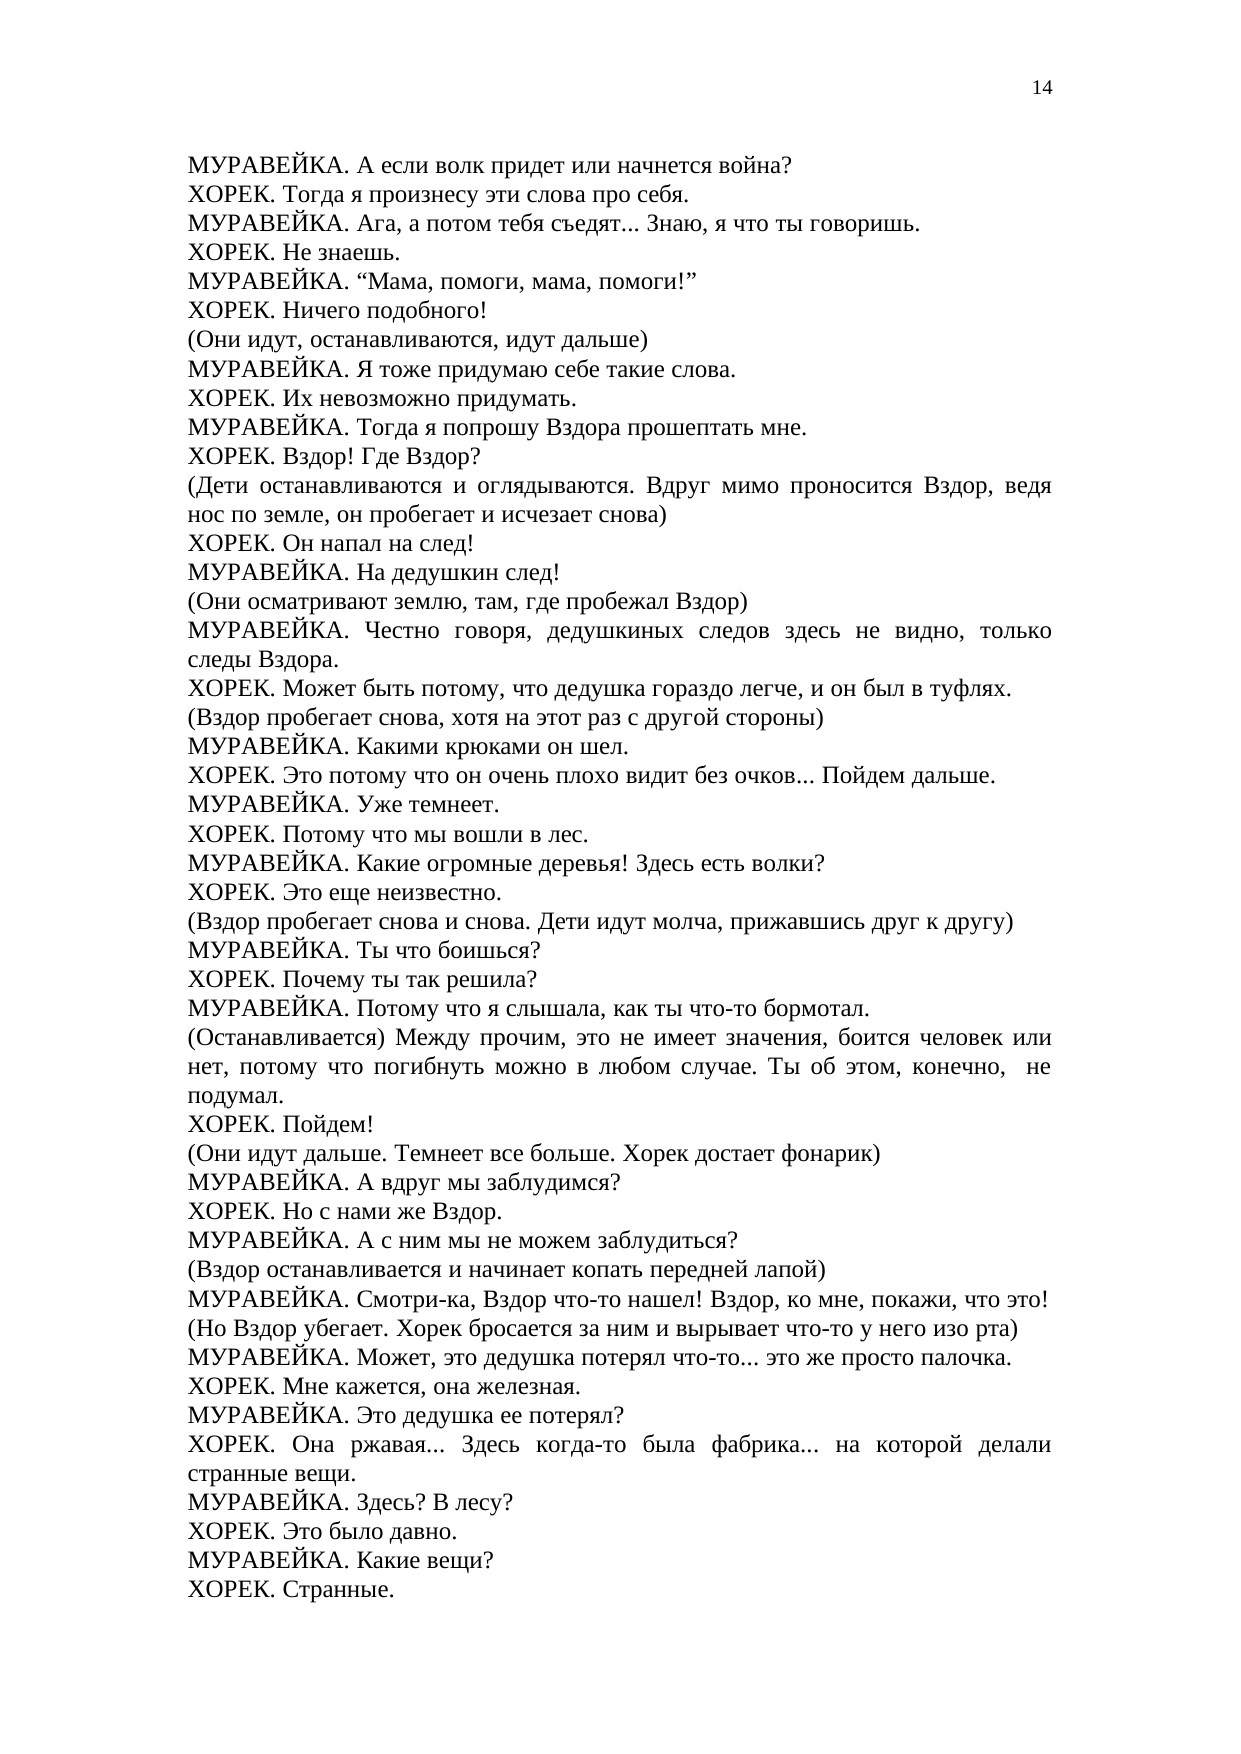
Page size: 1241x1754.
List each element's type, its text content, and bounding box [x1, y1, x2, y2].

text МУРАВЕЙКА. Тогда я попрошу Вздора прошептать мне. [187, 412, 1053, 441]
text (Но Вздор убегает. Хорек бросается за ним и вырывает что-то у него изо рта) [187, 1312, 1053, 1342]
text МУРАВЕЙКА. А с ним мы не можем заблудиться? [187, 1225, 1053, 1254]
text ХОРЕК. Не знаешь. [187, 237, 1053, 266]
text МУРАВЕЙКА. Это дедушка ее потерял? [187, 1400, 1053, 1429]
text МУРАВЕЙКА. “Мама, помоги, мама, помоги!” [187, 266, 1053, 295]
text МУРАВЕЙКА. Какие огромные деревья! Здесь есть волки? [187, 847, 1053, 877]
text (Вздор пробегает снова, хотя на этот раз с другой стороны) [187, 702, 1053, 731]
text ХОРЕК. Он напал на след! [187, 528, 1053, 557]
text ХОРЕК. Почему ты так решила? [187, 964, 1053, 993]
text ХОРЕК. Вздор! Где Вздор? [187, 441, 1053, 470]
text МУРАВЕЙКА. Уже темнеет. [187, 789, 1053, 818]
text (Они идут, останавливаются, идут дальше) [187, 324, 1053, 353]
text МУРАВЕЙКА. А если волк придет или начнется война? [187, 150, 1053, 179]
text МУРАВЕЙКА. Какие вещи? [187, 1545, 1053, 1574]
text МУРАВЕЙКА. Здесь? В лесу? [187, 1487, 1053, 1516]
text ХОРЕК. Ничего подобного! [187, 295, 1053, 324]
text (Они осматривают землю, там, где пробежал Вздор) [187, 586, 1053, 615]
text (Дети останавливаются и оглядываются. Вдруг мимо проносится Вздор, ведя нос по земле, он пробегает и исчезает снова) [187, 470, 1053, 528]
text ХОРЕК. Странные. [187, 1574, 1053, 1603]
text ХОРЕК. Тогда я произнесу эти слова про себя. [187, 179, 1053, 208]
text (Останавливается) Между прочим, это не имеет значения, боится человек или нет, потому что погибнуть можно в любом случае. Ты об этом, конечно, не подумал. [187, 1022, 1053, 1109]
text МУРАВЕЙКА. Потому что я слышала, как ты что-то бормотал. [187, 993, 1053, 1022]
text (Вздор останавливается и начинает копать передней лапой) [187, 1254, 1053, 1283]
text ХОРЕК. Это еще неизвестно. [187, 877, 1053, 906]
text (Они идут дальше. Темнеет все больше. Хорек достает фонарик) [187, 1138, 1053, 1167]
text ХОРЕК. Это было давно. [187, 1516, 1053, 1545]
text ХОРЕК. Их невозможно придумать. [187, 382, 1053, 412]
text ХОРЕК. Мне кажется, она железная. [187, 1371, 1053, 1400]
text МУРАВЕЙКА. Я тоже придумаю себе такие слова. [187, 353, 1053, 382]
text МУРАВЕЙКА. Какими крюками он шел. [187, 731, 1053, 760]
text ХОРЕК. Пойдем! [187, 1109, 1053, 1138]
text ХОРЕК. Это потому что он очень плохо видит без очков... Пойдем дальше. [187, 760, 1053, 789]
text МУРАВЕЙКА. На дедушкин след! [187, 557, 1053, 586]
text МУРАВЕЙКА. Может, это дедушка потерял что-то... это же просто палочка. [187, 1342, 1053, 1371]
text МУРАВЕЙКА. Ага, а потом тебя съедят... Знаю, я что ты говоришь. [187, 208, 1053, 237]
text МУРАВЕЙКА. Ты что боишься? [187, 935, 1053, 964]
text МУРАВЕЙКА. Смотри-ка, Вздор что-то нашел! Вздор, ко мне, покажи, что это! [187, 1283, 1053, 1312]
text ХОРЕК. Может быть потому, что дедушка гораздо легче, и он был в туфлях. [187, 673, 1053, 702]
text МУРАВЕЙКА. А вдруг мы заблудимся? [187, 1167, 1053, 1196]
text ХОРЕК. Но с нами же Вздор. [187, 1196, 1053, 1225]
text (Вздор пробегает снова и снова. Дети идут молча, прижавшись друг к другу) [187, 906, 1053, 935]
text ХОРЕК. Она ржавая... Здесь когда-то была фабрика... на которой делали странные вещи. [187, 1429, 1053, 1487]
text МУРАВЕЙКА. Честно говоря, дедушкиных следов здесь не видно, только следы Вздора. [187, 615, 1053, 673]
text ХОРЕК. Потому что мы вошли в лес. [187, 818, 1053, 847]
